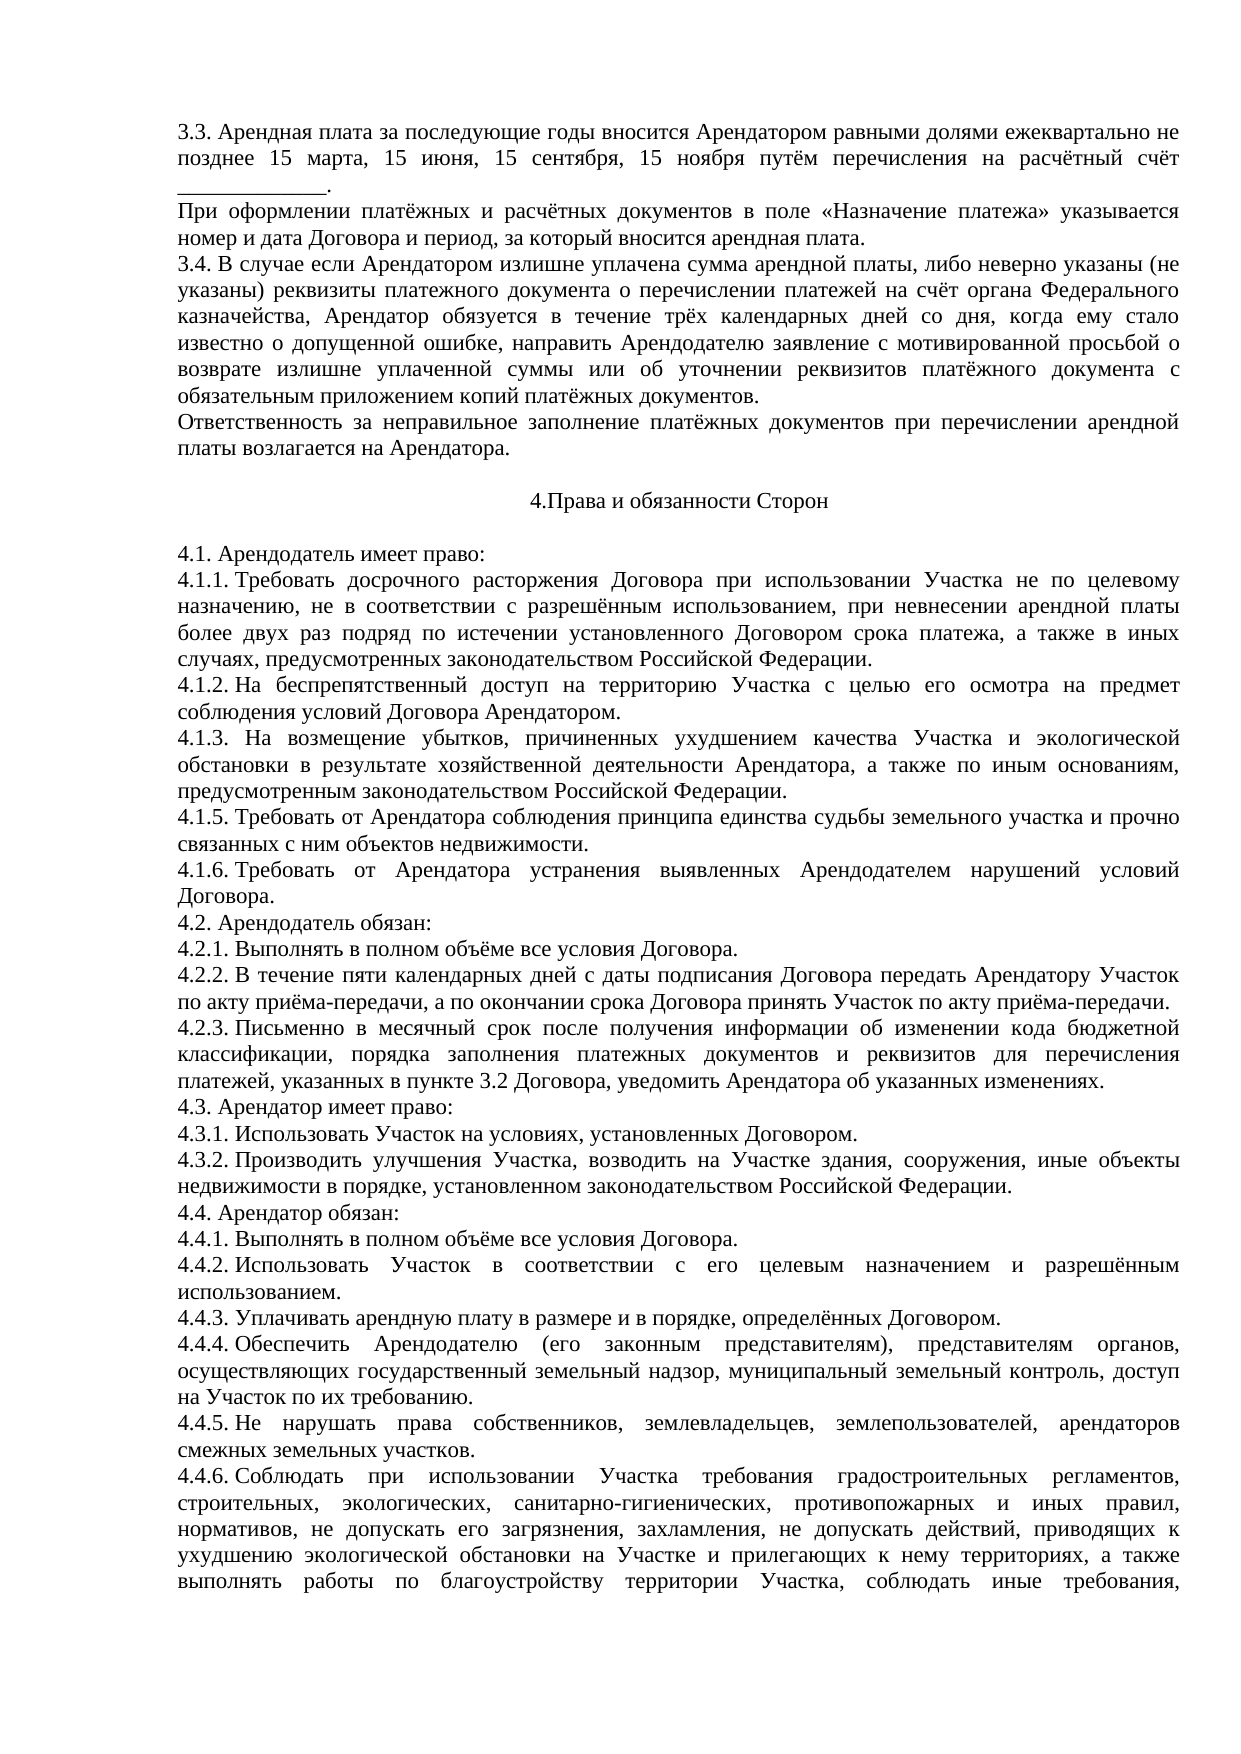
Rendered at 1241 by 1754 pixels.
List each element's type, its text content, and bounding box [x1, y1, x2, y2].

text 4.1.2. На беспрепятственный доступ на территорию Участка с целью его осмотра на предмет соблюдения условий Договора Арендатором. [177, 672, 1181, 724]
text 4.1.1. Требовать досрочного расторжения Договора при использовании Участка не по целевому назначению, не в соответствии с разрешённым использованием, при невнесении арендной платы более двух раз подряд по истечении установленного Договором срока платежа, а также в иных случаях, предусмотренных законодательством Российской Федерации. [177, 566, 1181, 672]
text 4.4.1. Выполнять в полном объёме все условия Договора. [177, 1225, 1181, 1251]
text 4.Права и обязанности Сторон [177, 487, 1181, 513]
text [177, 1462, 1181, 1594]
text 4.3. Арендатор имеет право: [177, 1093, 1181, 1119]
text 4.2.1. Выполнять в полном объёме все условия Договора. [177, 935, 1181, 961]
text При оформлении платёжных и расчётных документов в поле «Назначение платежа» указывается номер и дата Договора и период, за который вносится арендная плата. [177, 197, 1181, 250]
text 4.1.3. На возмещение убытков, причиненных ухудшением качества Участка и экологической обстановки в результате хозяйственной деятельности Арендатора, а также по иным основаниям, предусмотренным законодательством Российской Федерации. [177, 724, 1181, 803]
text 3.3. Арендная плата за последующие годы вносится Арендатором равными долями ежеквартально не позднее 15 марта, 15 июня, 15 сентября, 15 ноября путём перечисления на расчётный счёт _____________. [177, 118, 1181, 197]
text 4.4.3. Уплачивать арендную плату в размере и в порядке, определённых Договором. [177, 1304, 1181, 1330]
text 4.4. Арендатор обязан: [177, 1199, 1181, 1225]
text 4.2.3. Письменно в месячный срок после получения информации об изменении кода бюджетной классификации, порядка заполнения платежных документов и реквизитов для перечисления платежей, указанных в пункте 3.2 Договора, уведомить Арендатора об указанных изменениях. [177, 1014, 1181, 1093]
text 3.4. В случае если Арендатором излишне уплачена сумма арендной платы, либо неверно указаны (не указаны) реквизиты платежного документа о перечислении платежей на счёт органа Федерального казначейства, Арендатор обязуется в течение трёх календарных дней со дня, когда ему стало известно о допущенной ошибке, направить Арендодателю заявление с мотивированной просьбой о возврате излишне уплаченной суммы или об уточнении реквизитов платёжного документа с обязательным приложением копий платёжных документов. [177, 250, 1181, 408]
text 4.4.4. Обеспечить Арендодателю (его законным представителям), представителям органов, осуществляющих государственный земельный надзор, муниципальный земельный контроль, доступ на Участок по их требованию. [177, 1330, 1181, 1409]
text 4.3.2. Производить улучшения Участка, возводить на Участке здания, сооружения, иные объекты недвижимости в порядке, установленном законодательством Российской Федерации. [177, 1146, 1181, 1199]
text 4.1. Арендодатель имеет право: [177, 540, 1181, 566]
text 4.1.5. Требовать от Арендатора соблюдения принципа единства судьбы земельного участка и прочно связанных с ним объектов недвижимости. [177, 803, 1181, 856]
text 4.4.5. Не нарушать права собственников, землевладельцев, землепользователей, арендаторов смежных земельных участков. [177, 1409, 1181, 1462]
text Ответственность за неправильное заполнение платёжных документов при перечислении арендной платы возлагается на Арендатора. [177, 408, 1181, 461]
text 4.2.2. В течение пяти календарных дней с даты подписания Договора передать Арендатору Участок по акту приёма-передачи, а по окончании срока Договора принять Участок по акту приёма-передачи. [177, 961, 1181, 1014]
text 4.1.6. Требовать от Арендатора устранения выявленных Арендодателем нарушений условий Договора. [177, 856, 1181, 909]
text 4.2. Арендодатель обязан: [177, 909, 1181, 935]
text 4.3.1. Использовать Участок на условиях, установленных Договором. [177, 1119, 1181, 1146]
text 4.4.2. Использовать Участок в соответствии с его целевым назначением и разрешённым использованием. [177, 1251, 1181, 1304]
